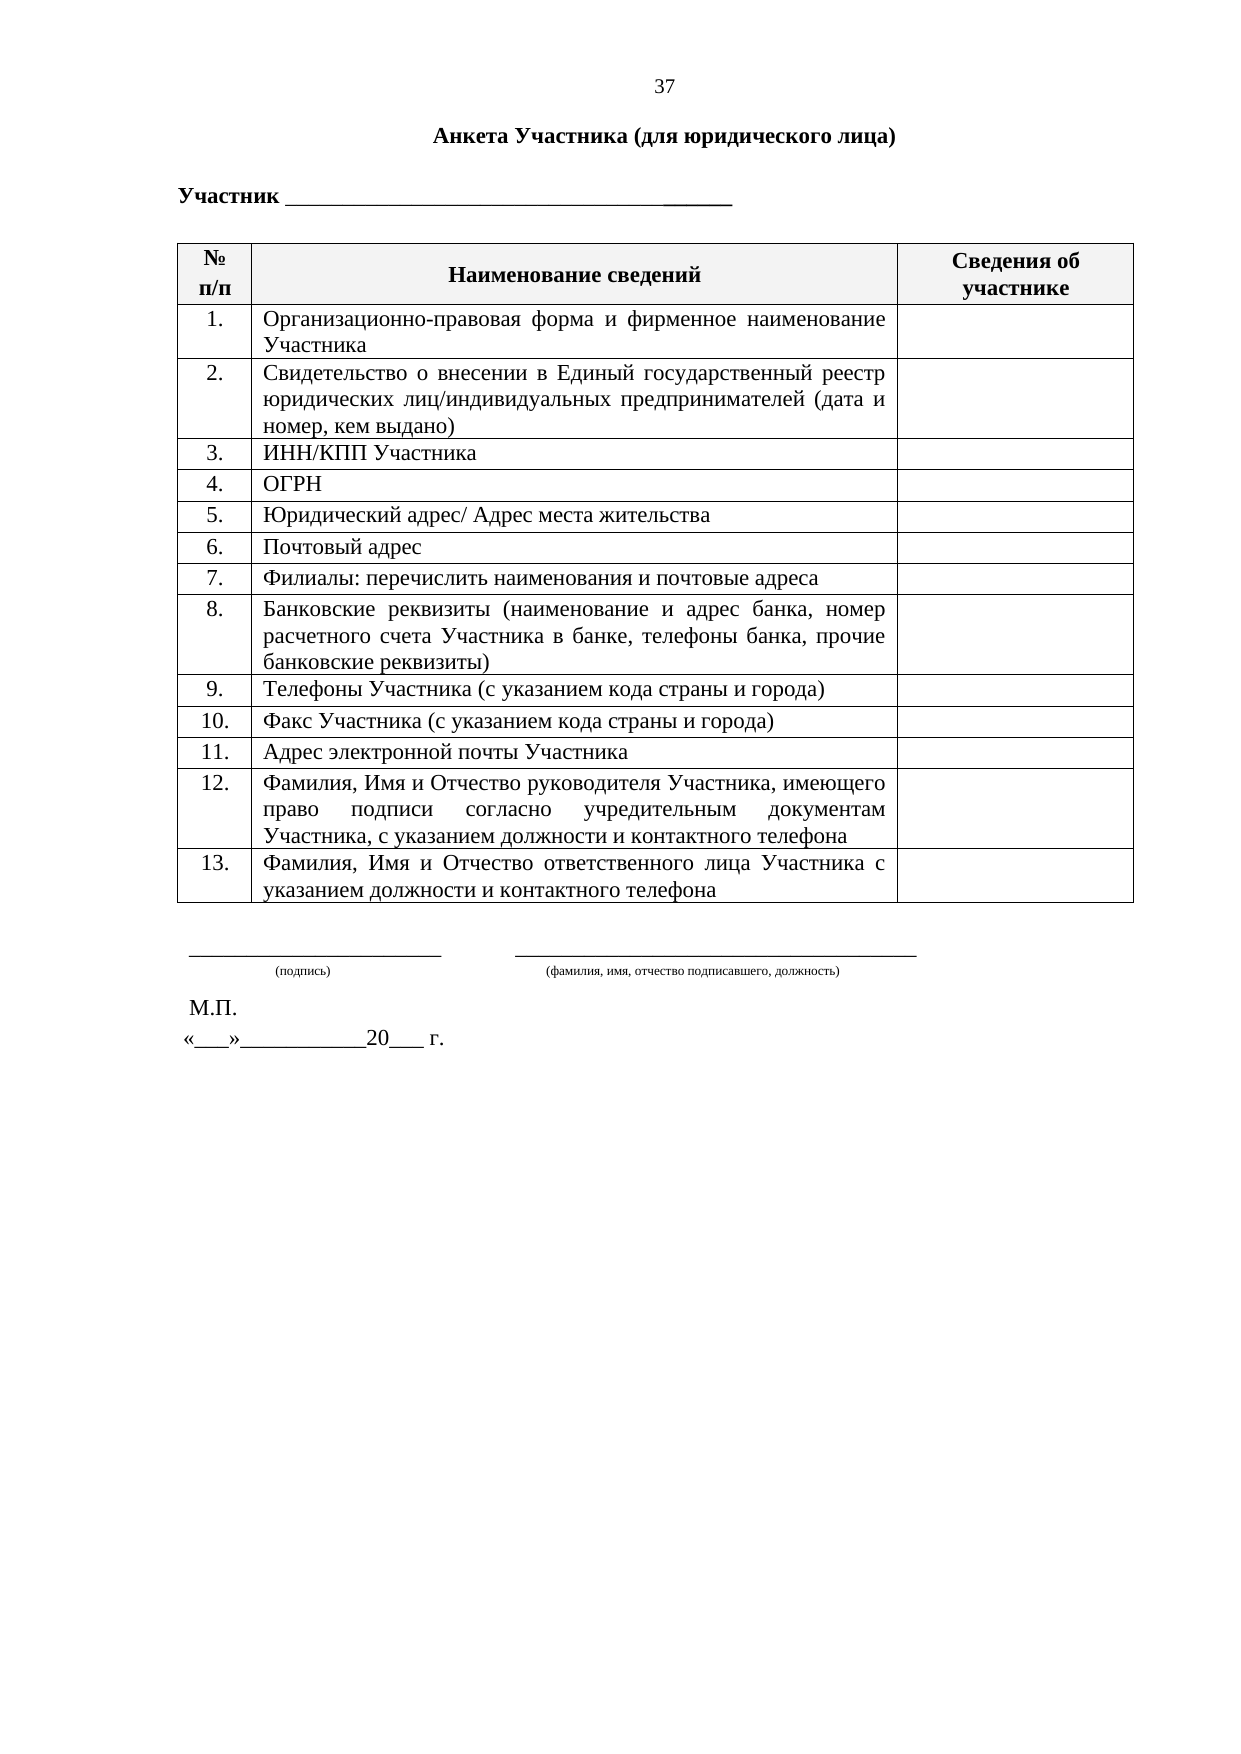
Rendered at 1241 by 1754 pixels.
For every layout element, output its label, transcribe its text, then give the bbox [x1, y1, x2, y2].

table_cell Почтовый адрес [252, 533, 897, 563]
table_cell Фамилия, Имя и Отчество руководителя Участника, имеющего право подписи согласно учредительным документам Участника, с указанием должности и контактного телефона [252, 769, 897, 848]
table_cell Филиалы: перечислить наименования и почтовые адреса [252, 564, 897, 594]
table_cell [898, 675, 1133, 706]
table_cell Свидетельство о внесении в Единый государственный реестр юридических лиц/индивидуальных предпринимателей (дата и номер, кем выдано) [252, 359, 897, 438]
text ______________________ ___________________________________ [189, 933, 1152, 959]
table_cell Факс Участника (с указанием кода страны и города) [252, 707, 897, 737]
table_cell [898, 738, 1133, 768]
text Участник _______________________________________ [177, 182, 1152, 209]
table_cell [898, 595, 1133, 674]
text «___»___________20___ г. [177, 1024, 1152, 1050]
table_cell 7. [178, 564, 251, 594]
table_header Сведения об участнике [898, 244, 1133, 304]
table_cell 4. [178, 470, 251, 501]
table_cell Фамилия, Имя и Отчество ответственного лица Участника с указанием должности и контактного телефона [252, 849, 897, 902]
table_cell [898, 439, 1133, 469]
table_cell [898, 502, 1133, 532]
table_header № п/п [178, 244, 251, 304]
table_cell 2. [178, 359, 251, 438]
table_cell 3. [178, 439, 251, 469]
table_cell 10. [178, 707, 251, 737]
table_cell Телефоны Участника (с указанием кода страны и города) [252, 675, 897, 706]
table_cell ОГРН [252, 470, 897, 501]
table_cell 12. [178, 769, 251, 848]
table_cell Банковские реквизиты (наименование и адрес банка, номер расчетного счета Участника в банке, телефоны банка, прочие банковские реквизиты) [252, 595, 897, 674]
table_cell [898, 533, 1133, 563]
table_header Наименование сведений [252, 244, 897, 304]
table_cell Адрес электронной почты Участника [252, 738, 897, 768]
table_cell Организационно-правовая форма и фирменное наименование Участника [252, 305, 897, 358]
table_cell [898, 769, 1133, 848]
table_cell 8. [178, 595, 251, 674]
table_cell 11. [178, 738, 251, 768]
subtitle Анкета Участника (для юридического лица) [177, 122, 1152, 148]
table_cell [898, 849, 1133, 902]
table_cell 9. [178, 675, 251, 706]
table_cell ИНН/КПП Участника [252, 439, 897, 469]
text (подпись) (фамилия, имя, отчество подписавшего, должность) [189, 963, 1156, 990]
table_cell [898, 305, 1133, 358]
text М.П. [189, 994, 1152, 1020]
table_cell [898, 470, 1133, 501]
table_cell [898, 564, 1133, 594]
table_cell [898, 707, 1133, 737]
table_cell 6. [178, 533, 251, 563]
table_cell [898, 359, 1133, 438]
table_cell Юридический адрес/ Адрес места жительства [252, 502, 897, 532]
table_cell 1. [178, 305, 251, 358]
table_cell 5. [178, 502, 251, 532]
table_cell 13. [178, 849, 251, 902]
